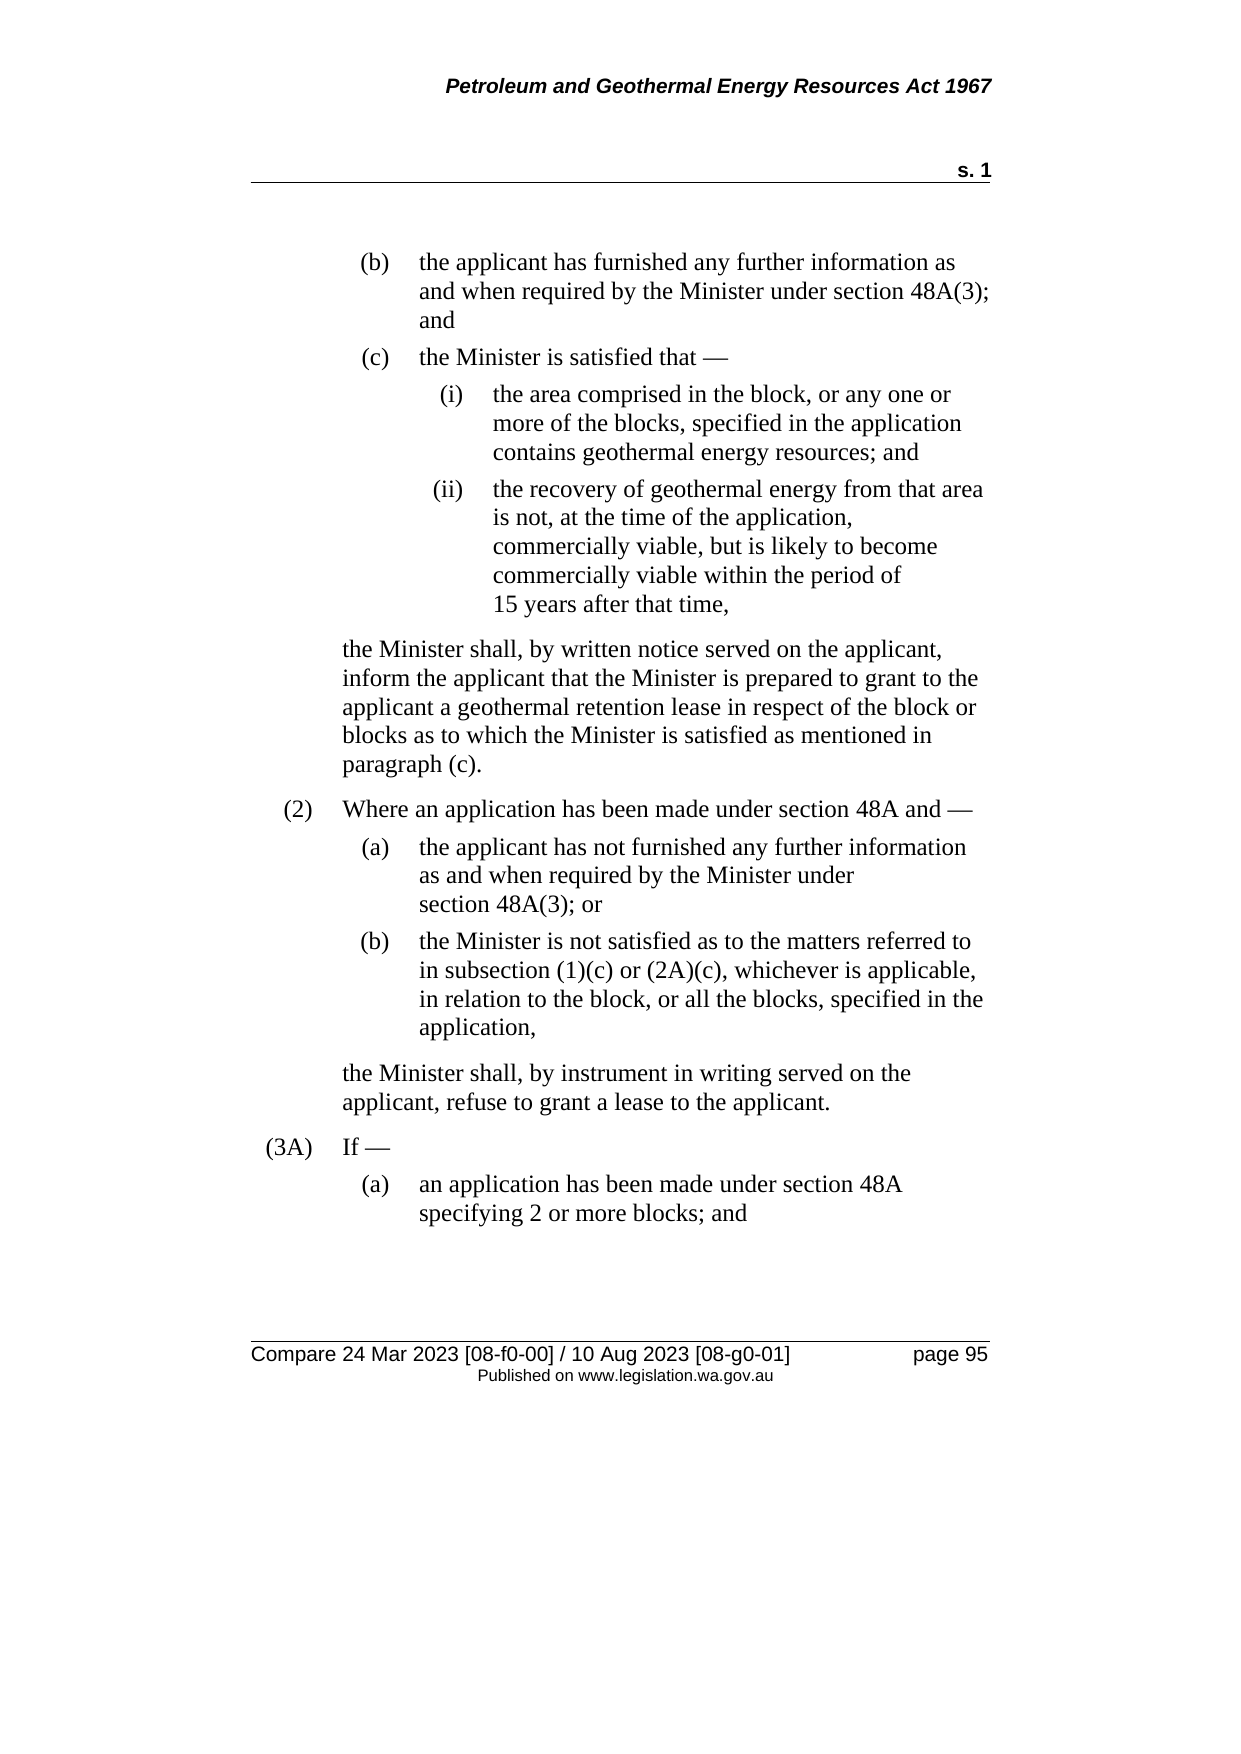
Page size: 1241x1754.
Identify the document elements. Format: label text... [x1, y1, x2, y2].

text the Minister shall, by written notice served on the applicant, inform the applicant that the Minister is prepared to grant to the applicant a geothermal retention lease in respect of the block or blocks as to which the Minister is satisfied as mentioned in paragraph (c). [251, 634, 990, 778]
text (i) the area comprised in the block, or any one or more of the blocks, specified in the application contains geothermal energy resources; and [251, 379, 990, 465]
text the Minister shall, by instrument in writing served on the applicant, refuse to grant a lease to the applicant. [251, 1058, 990, 1115]
text (ii) the recovery of geothermal energy from that area is not, at the time of the application, commercially viable, but is likely to become commercially viable within the period of 15 years after that time, [251, 474, 990, 617]
text (2) Where an application has been made under section 48A and — [251, 794, 990, 823]
text (a) an application has been made under section 48A specifying 2 or more blocks; and [251, 1169, 990, 1227]
text (c) the Minister is satisfied that — [251, 342, 990, 371]
text (b) the Minister is not satisfied as to the matters referred to in subsection (1)(c) or (2A)(c), whichever is applicable, in relation to the block, or all the blocks, specified in the application, [251, 926, 990, 1041]
text (3A) If — [251, 1132, 990, 1161]
text (b) the applicant has furnished any further information as and when required by the Minister under section 48A(3); and [251, 247, 990, 334]
text (a) the applicant has not furnished any further information as and when required by the Minister under section 48A(3); or [251, 832, 990, 918]
